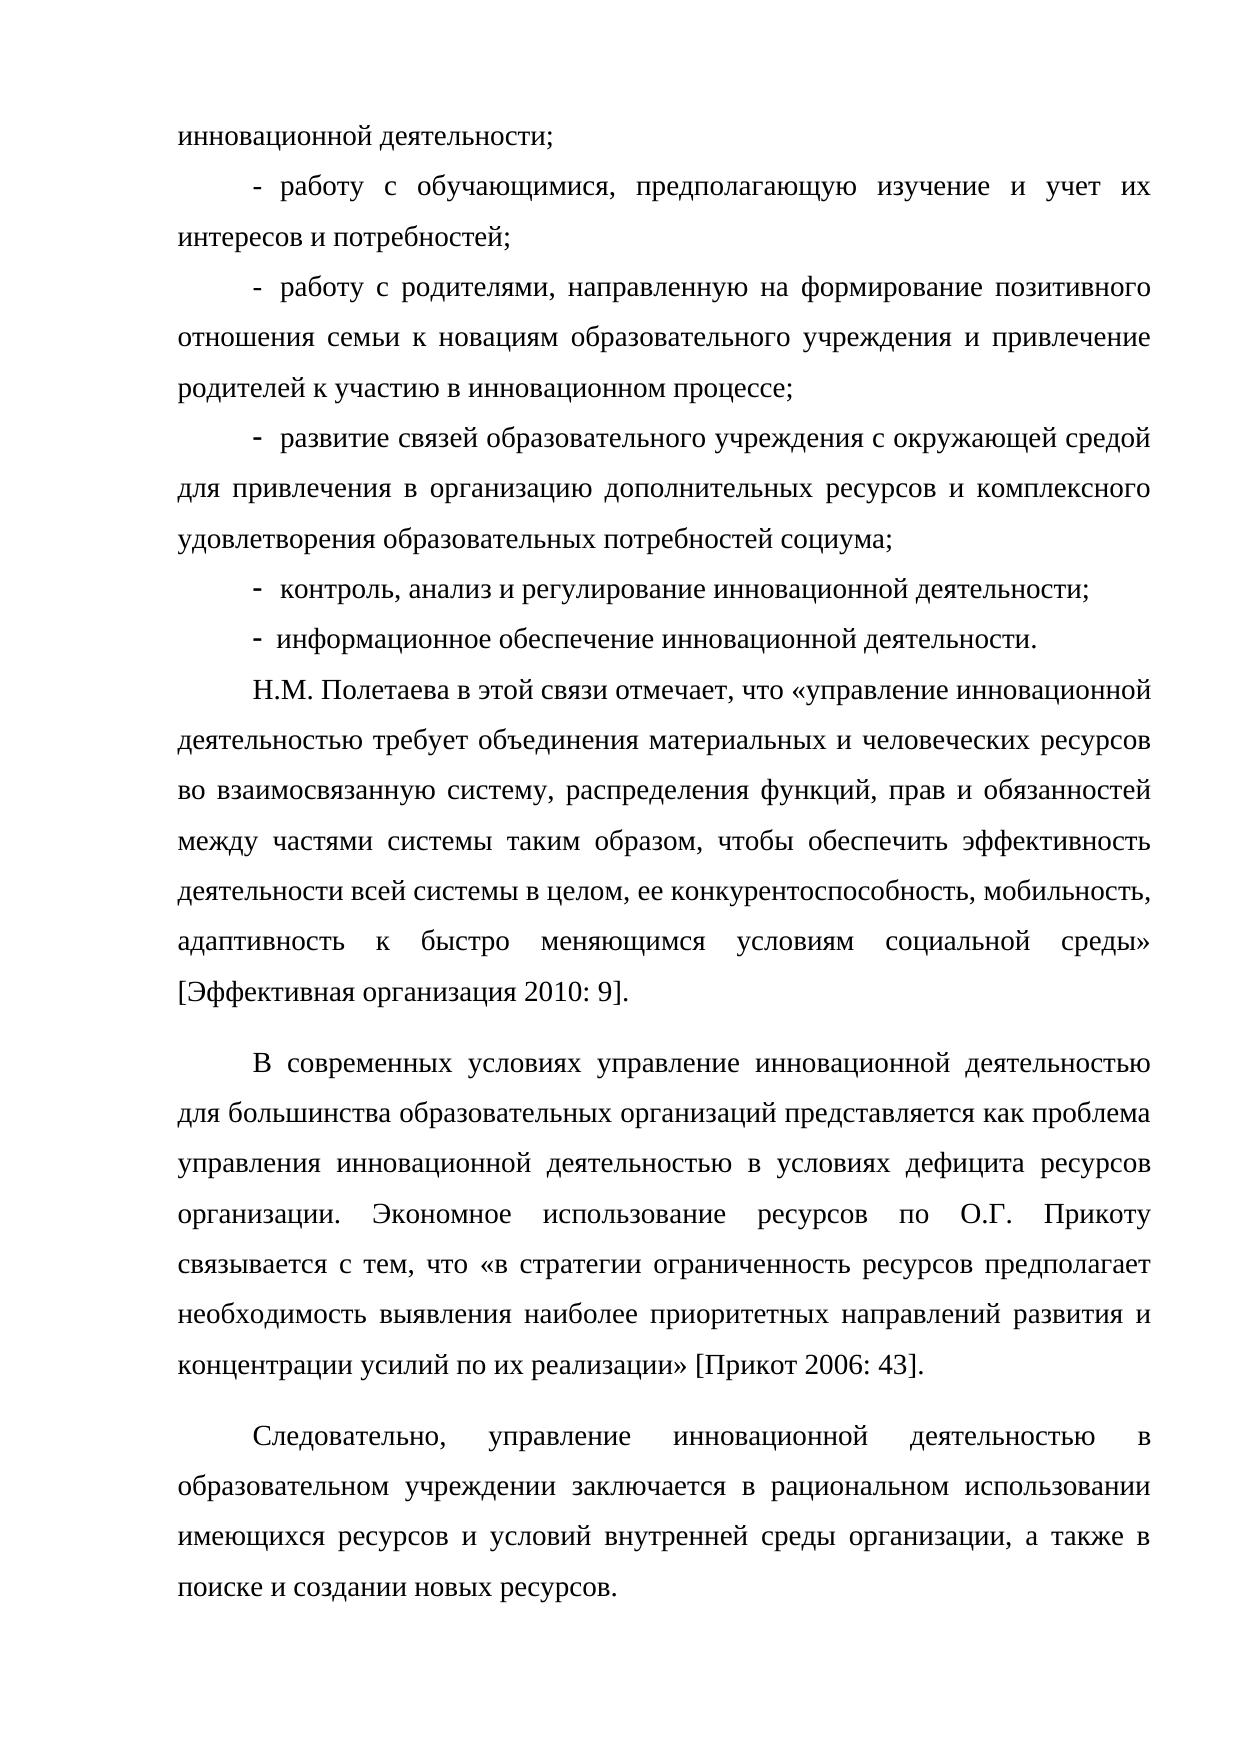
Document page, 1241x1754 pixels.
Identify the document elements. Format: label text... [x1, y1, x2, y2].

text Следовательно, управление инновационной деятельностью в образовательном учреждении заключается в рациональном использовании имеющихся ресурсов и условий внутренней среды организации, а также в поиске и создании новых ресурсов. [177, 1418, 1152, 1602]
list контроль, анализ и регулирование инновационной деятельности; [177, 571, 1152, 605]
text В современных условиях управление инновационной деятельностью для большинства образовательных организаций представляется как проблема управления инновационной деятельностью в условиях дефицита ресурсов организации. Экономное использование ресурсов по О.Г. Прикоту связывается с тем, что «в стратегии ограниченность ресурсов предполагает необходимость выявления наиболее приоритетных направлений развития и концентрации усилий по их реализации» [Прикот 2006: 43]. [177, 1045, 1152, 1380]
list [177, 118, 1152, 152]
list работу с обучающимися, предполагающую изучение и учет их интересов и потребностей; [177, 168, 1152, 252]
list работу с родителями, направленную на формирование позитивного отношения семьи к новациям образовательного учреждения и привлечение родителей к участию в инновационном процессе; [177, 269, 1152, 403]
list информационное обеспечение инновационной деятельности. [177, 621, 1152, 655]
list развитие связей образовательного учреждения с окружающей средой для привлечения в организацию дополнительных ресурсов и комплексного удовлетворения образовательных потребностей социума; [177, 420, 1152, 554]
text Н.М. Полетаева в этой связи отмечает, что «управление инновационной деятельностью требует объединения материальных и человеческих ресурсов во взаимосвязанную систему, распределения функций, прав и обязанностей между частями системы таким образом, чтобы обеспечить эффективность деятельности всей системы в целом, ее конкурентоспособность, мобильность, адаптивность к быстро меняющимся условиям социальной среды» [Эффективная организация 2010: 9]. [177, 672, 1152, 1007]
